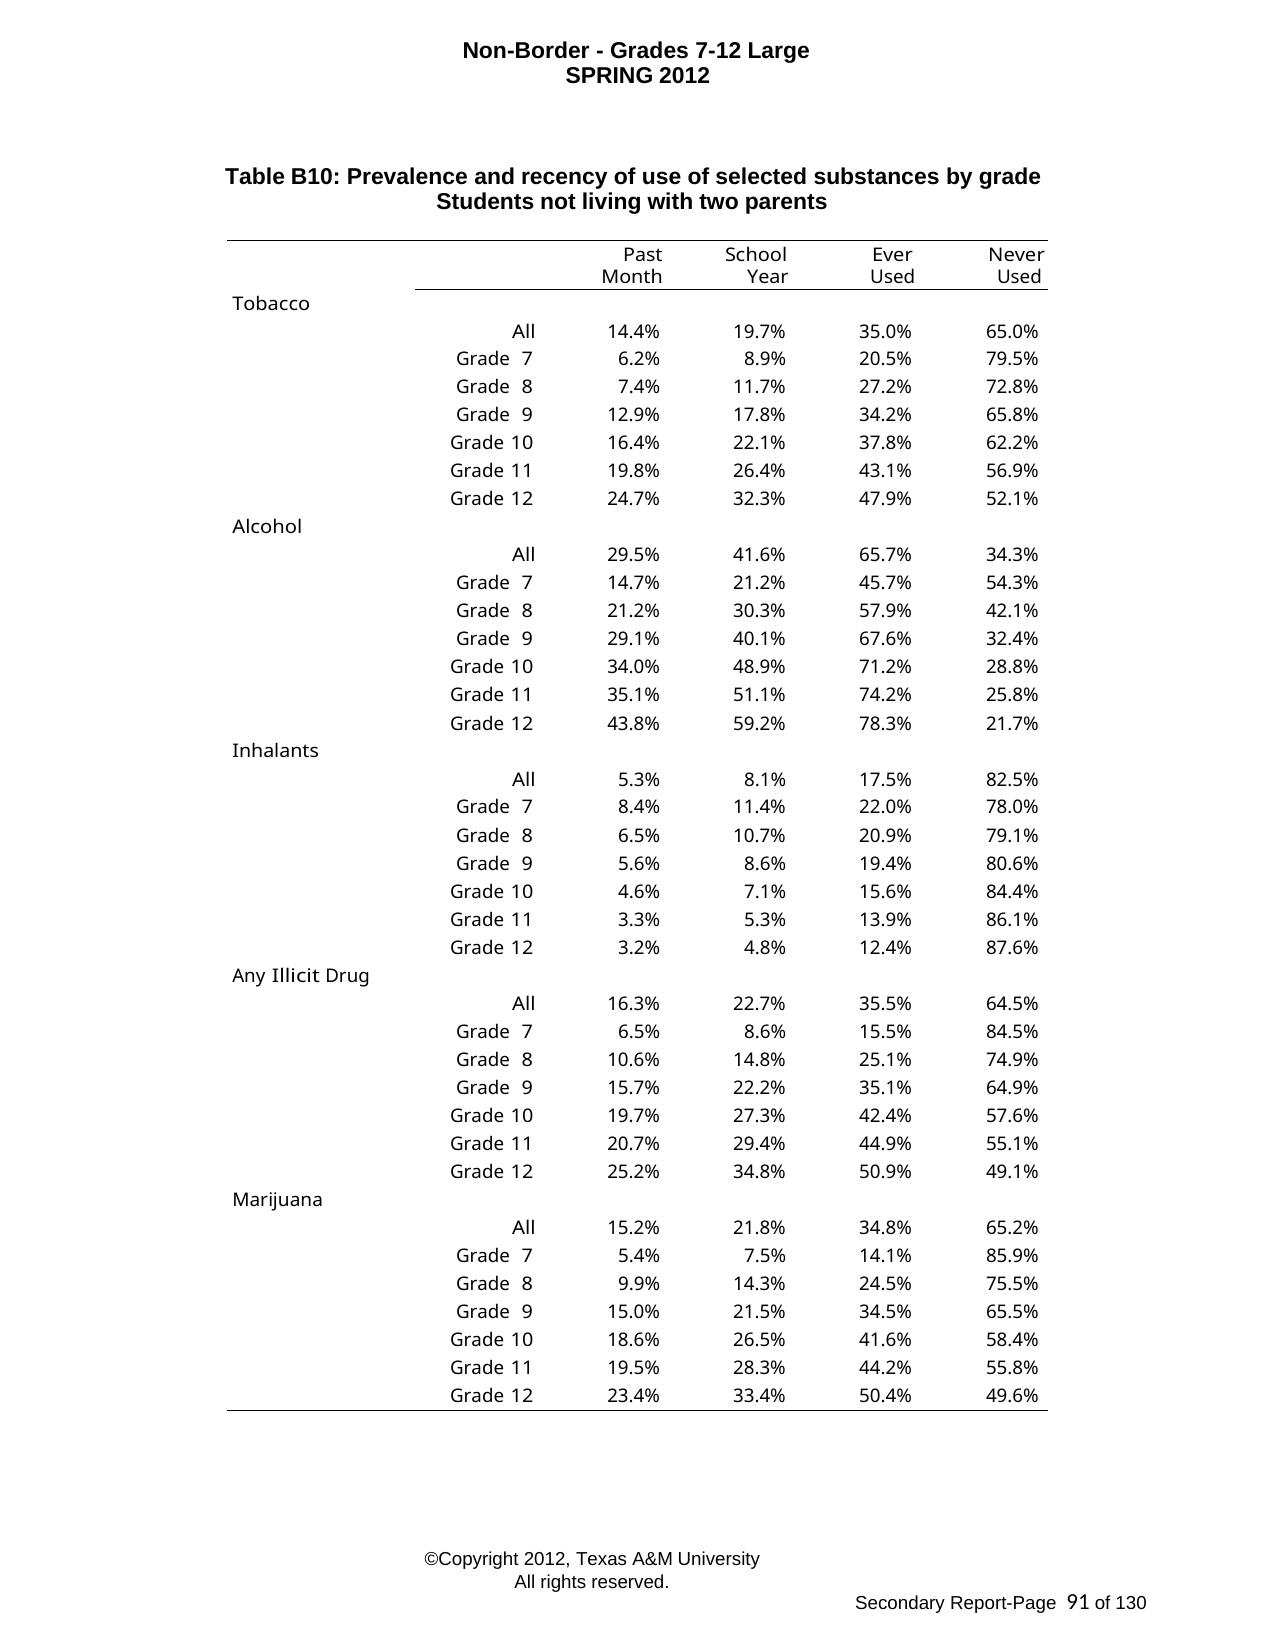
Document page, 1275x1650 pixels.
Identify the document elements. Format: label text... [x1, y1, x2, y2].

text Table B10: Prevalence and recency of use of selected substances by grade [219, 163, 1047, 189]
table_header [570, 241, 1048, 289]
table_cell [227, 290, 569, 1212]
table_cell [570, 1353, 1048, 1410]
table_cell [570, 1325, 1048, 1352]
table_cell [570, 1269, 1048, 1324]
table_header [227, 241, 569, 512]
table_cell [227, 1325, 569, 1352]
text Students not living with two parents [430, 189, 833, 214]
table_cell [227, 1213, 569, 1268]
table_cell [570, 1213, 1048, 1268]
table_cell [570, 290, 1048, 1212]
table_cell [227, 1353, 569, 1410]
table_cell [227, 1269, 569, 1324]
